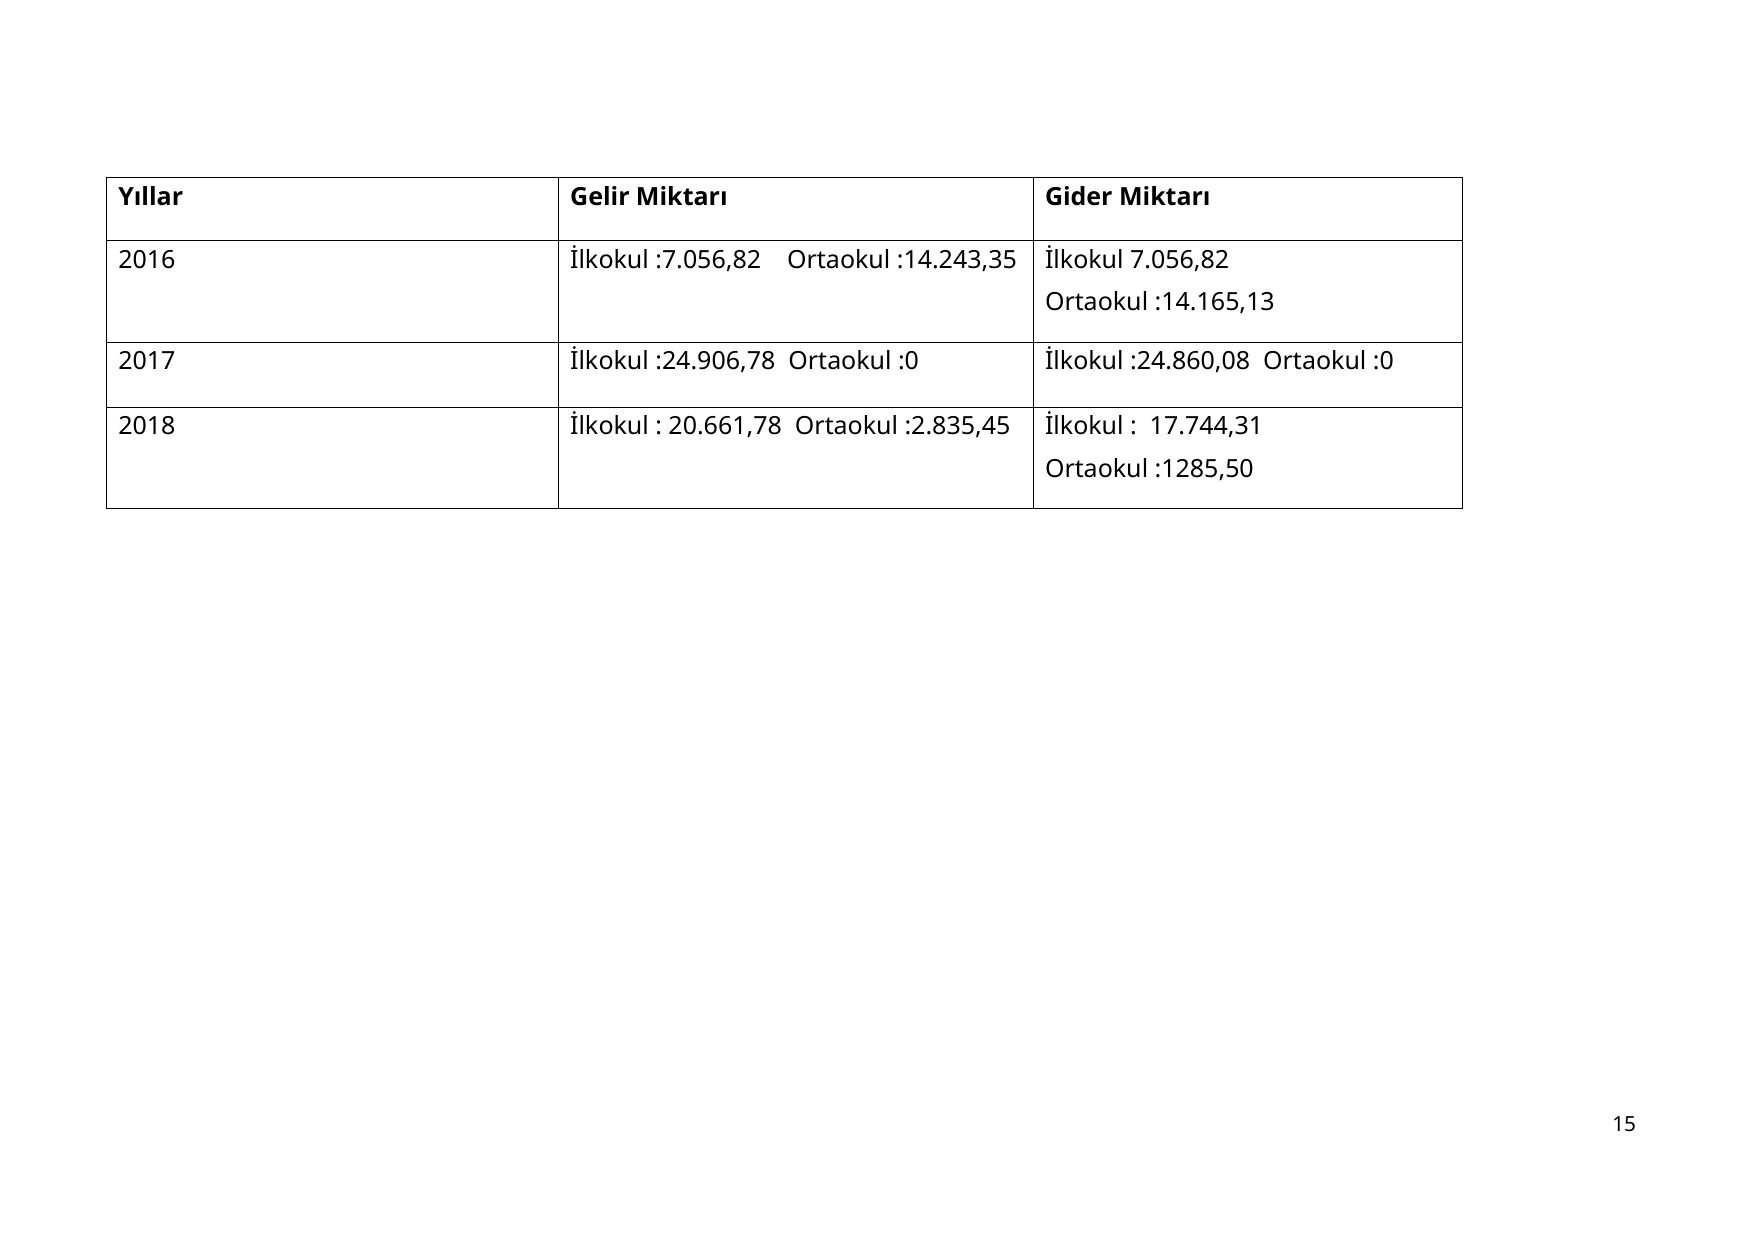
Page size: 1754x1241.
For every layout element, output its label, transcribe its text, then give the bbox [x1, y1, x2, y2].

table_cell 2018 [107, 408, 558, 508]
table_header Yıllar [107, 178, 558, 240]
table_cell İlkokul :24.906,78 Ortaokul :0 [559, 343, 1033, 407]
table_header Gider Miktarı [1034, 178, 1462, 240]
table_cell İlkokul : 20.661,78 Ortaokul :2.835,45 [559, 408, 1033, 508]
table_cell İlkokul :24.860,08 Ortaokul :0 [1034, 343, 1462, 407]
table_header Gelir Miktarı [559, 178, 1033, 240]
table_cell 2016 [107, 241, 558, 342]
table_cell İlkokul : 17.744,31 Ortaokul :1285,50 [1034, 408, 1462, 508]
table_cell 2017 [107, 343, 558, 407]
table_cell İlkokul 7.056,82 Ortaokul :14.165,13 [1034, 241, 1462, 342]
table_cell İlkokul :7.056,82 Ortaokul :14.243,35 [559, 241, 1033, 342]
